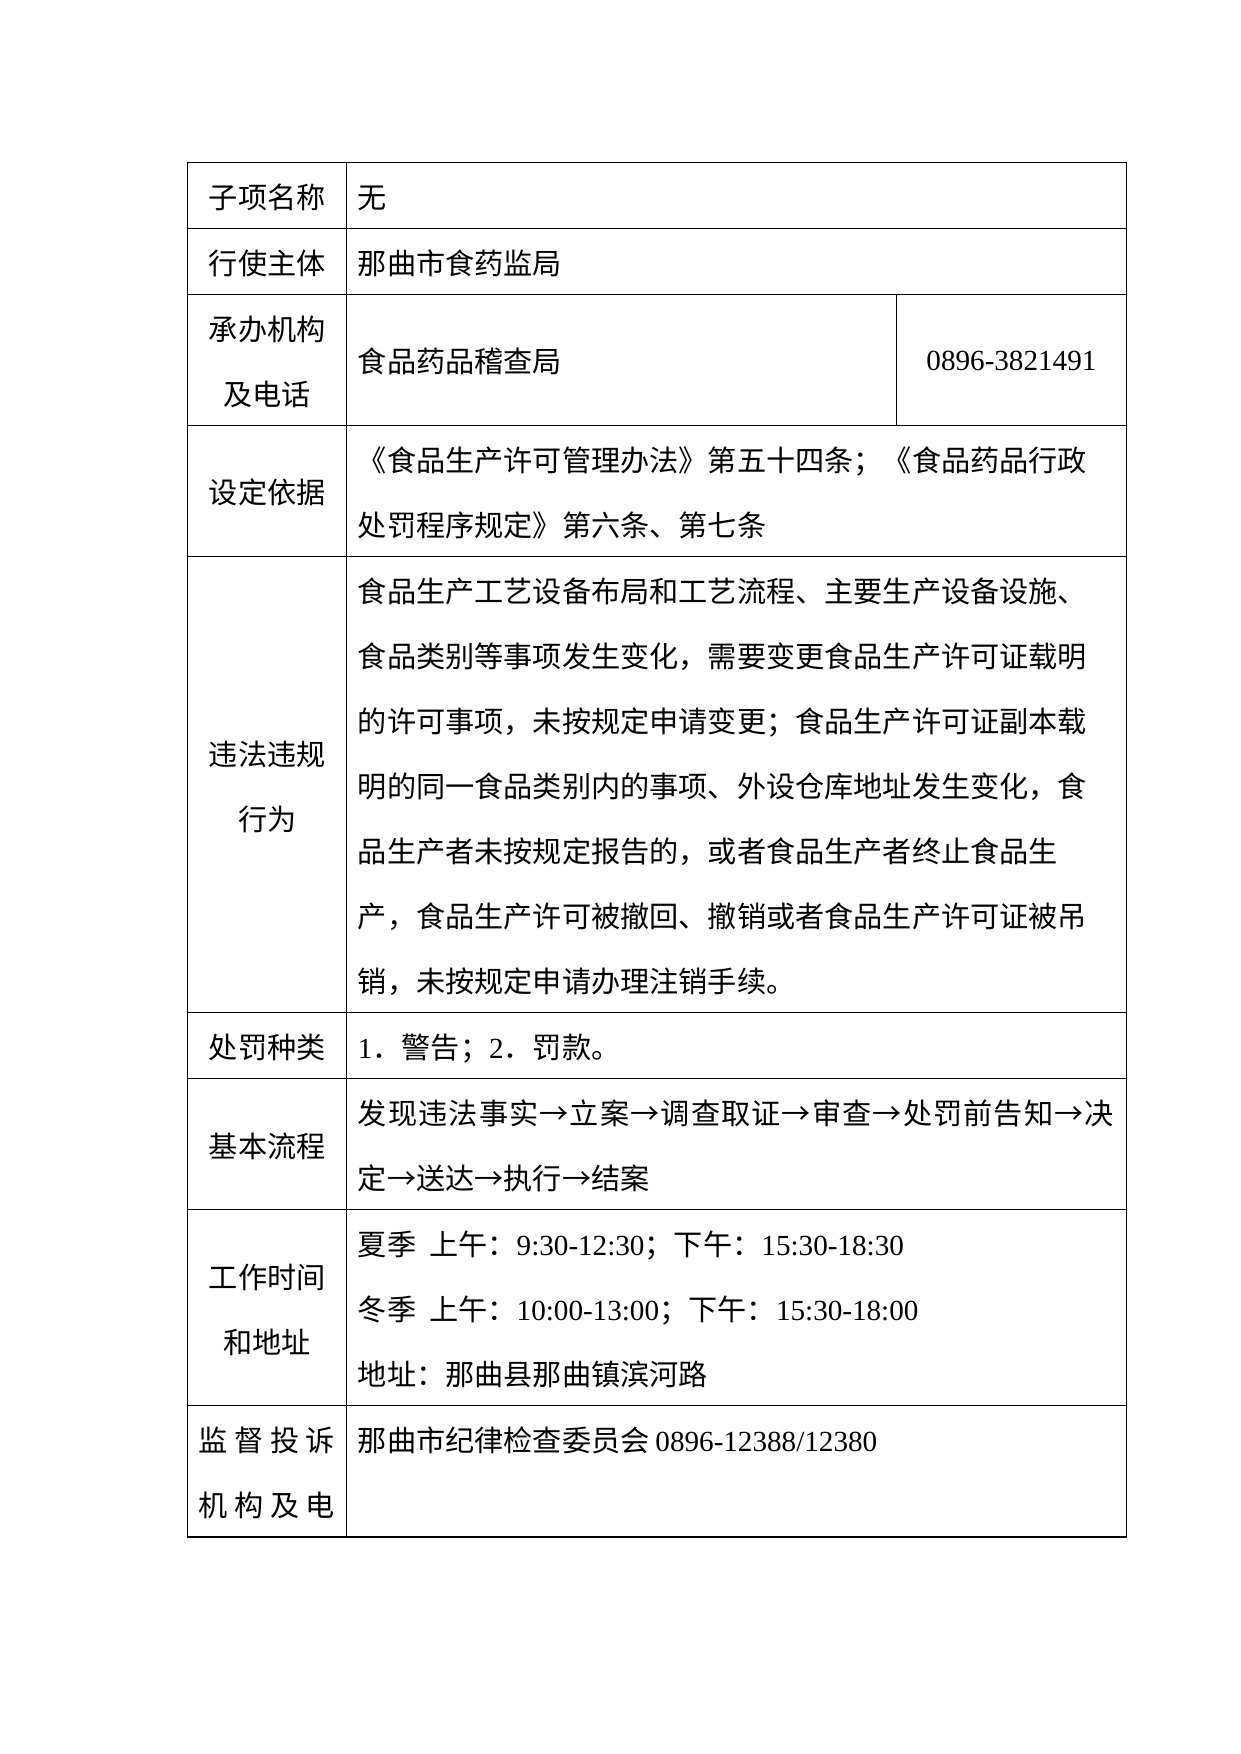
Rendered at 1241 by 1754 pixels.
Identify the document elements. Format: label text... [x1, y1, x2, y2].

table_cell 监督投诉机构及电话 [188, 1406, 346, 1536]
table_cell 工作时间和地址 [188, 1210, 346, 1405]
table_cell 违法违规行为 [188, 557, 346, 1012]
table_cell 食品生产工艺设备布局和工艺流程、主要生产设备设施、食品类别等事项发生变化，需要变更食品生产许可证载明的许可事项，未按规定申请变更；食品生产许可证副本载明的同一食品类别内的事项、外设仓库地址发生变化，食品生产者未按规定报告的，或者食品生产者终止食品生产，食品生产许可被撤回、撤销或者食品生产许可证被吊销，未按规定申请办理注销手续。 [347, 557, 1126, 1012]
table_cell 食品药品稽查局 [347, 295, 896, 425]
table_cell 无 [347, 163, 1126, 228]
table_cell 行使主体 [188, 229, 346, 294]
table_cell 夏季 上午：9:30-12:30；下午：15:30-18:30 冬季 上午：10:00-13:00；下午：15:30-18:00 地址：那曲县那曲镇滨河路 [347, 1210, 1126, 1405]
table_cell 处罚种类 [188, 1013, 346, 1078]
table_cell 子项名称 [188, 163, 346, 228]
table_cell 基本流程 [188, 1079, 346, 1209]
table_cell 设定依据 [188, 426, 346, 556]
table_cell 那曲市食药监局 [347, 229, 1126, 294]
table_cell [347, 1406, 1126, 1536]
table_cell 《食品生产许可管理办法》第五十四条；《食品药品行政处罚程序规定》第六条、第七条 [347, 426, 1126, 556]
table_cell 发现违法事实→立案→调查取证→审查→处罚前告知→决定→送达→执行→结案 [347, 1079, 1126, 1209]
table_cell 1．警告；2．罚款。 [347, 1013, 1126, 1078]
table_cell 承办机构及电话 [188, 295, 346, 425]
table_cell 0896-3821491 [897, 295, 1126, 425]
